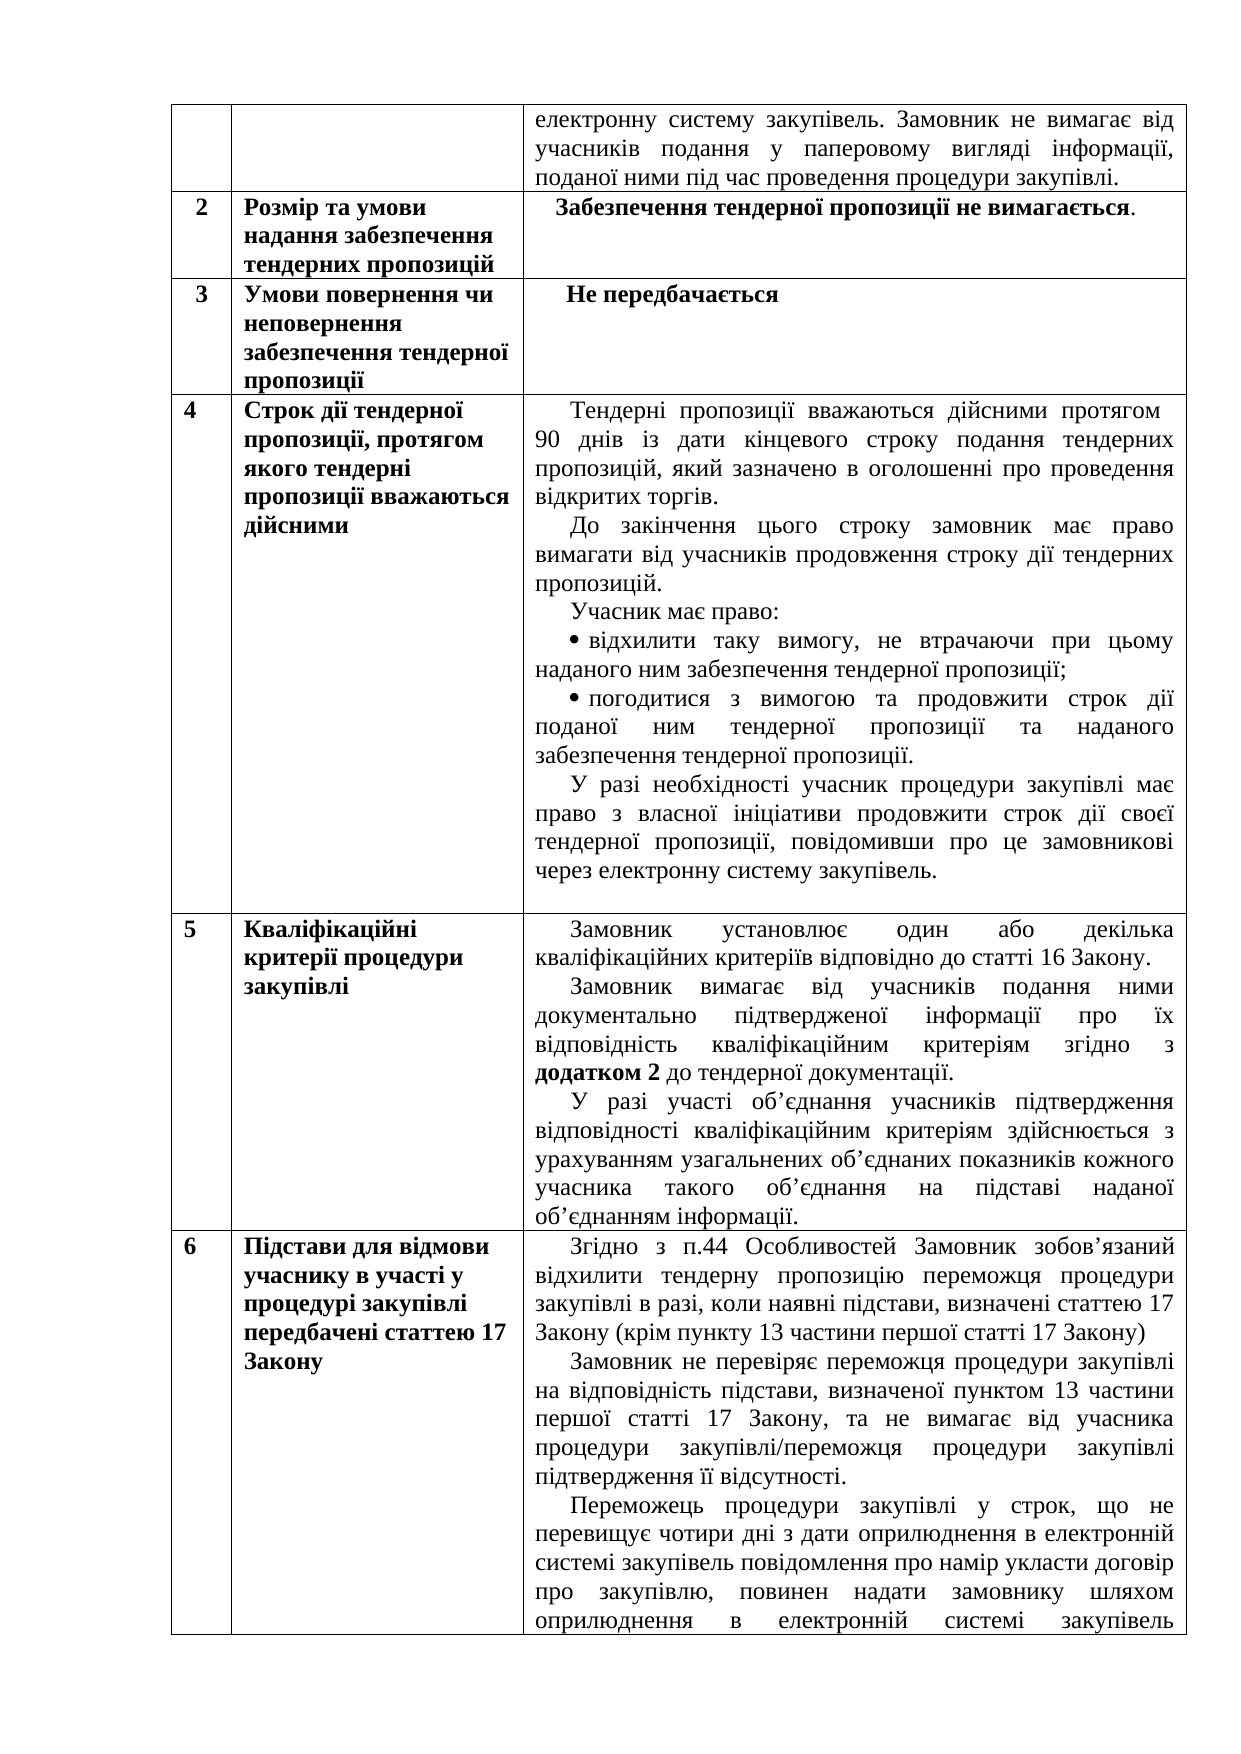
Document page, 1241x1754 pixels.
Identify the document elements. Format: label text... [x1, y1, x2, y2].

table_cell 4 [172, 395, 231, 913]
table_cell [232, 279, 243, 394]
table_cell 5 [172, 914, 231, 1230]
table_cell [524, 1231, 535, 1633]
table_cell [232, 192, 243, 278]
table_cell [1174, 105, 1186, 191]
table_cell 2 [172, 192, 231, 278]
table_cell Не передбачається [524, 279, 1186, 394]
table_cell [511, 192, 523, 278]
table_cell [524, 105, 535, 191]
table_cell 1 [172, 105, 231, 191]
table_cell Кваліфікаційні критерії процедури закупівлі [232, 914, 523, 1230]
table_cell Строк дії тендерної пропозиції, протягом якого тендерні пропозиції вважаються дійсними [232, 395, 523, 913]
table_cell Забезпечення тендерної пропозиції не вимагається. [524, 192, 1186, 278]
table_cell Замовник установлює один або декілька кваліфікаційних критеріїв відповідно до статті 16 Закону. Замовник вимагає від учасників подання ними документально підтвердженої інформації про їх відповідність кваліфікаційним критеріям згідно з додатком 2 до тендерної документації. У разі участі об’єднання учасників підтвердження відповідності кваліфікаційним критеріям здійснюється з урахуванням узагальнених об’єднаних показників кожного учасника такого об’єднання на підставі наданої об’єднанням інформації. [524, 914, 1186, 1230]
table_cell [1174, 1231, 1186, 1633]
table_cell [232, 1231, 523, 1633]
table_cell 6 [172, 1231, 231, 1633]
table_cell 3 [172, 279, 231, 394]
table_cell Тендерні пропозиції вважаються дійсними протягом 90 днів із дати кінцевого строку подання тендерних пропозицій, який зазначено в оголошенні про проведення відкритих торгів. До закінчення цього строку замовник має право вимагати від учасників продовження строку дії тендерних пропозицій. Учасник має право: відхилити таку вимогу, не втрачаючи при цьому наданого ним забезпечення тендерної пропозиції; погодитися з вимогою та продовжити строк дії поданої ним тендерної пропозиції та наданого забезпечення тендерної пропозиції. У разі необхідності учасник процедури закупівлі має право з власної ініціативи продовжити строк дії своєї тендерної пропозиції, повідомивши про це замовникові через електронну систему закупівель. [524, 395, 1186, 913]
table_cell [232, 105, 523, 191]
